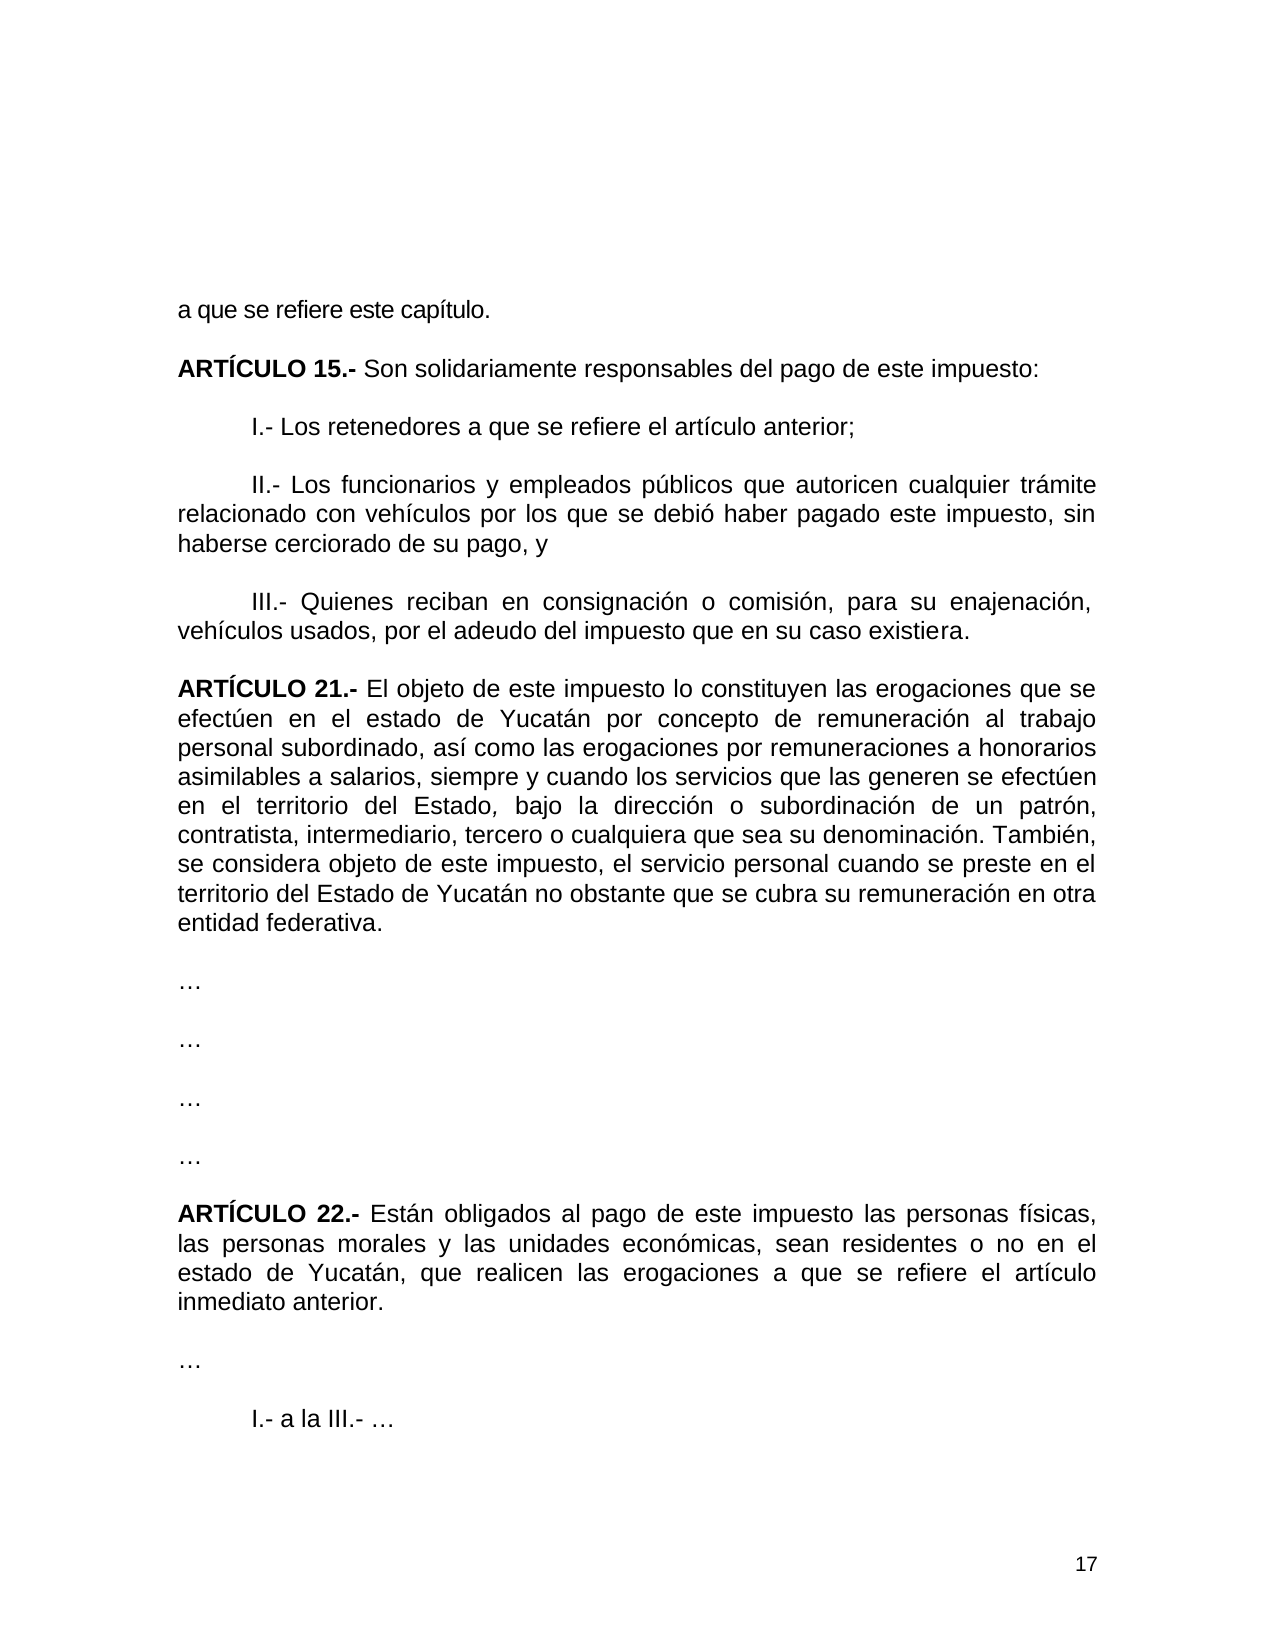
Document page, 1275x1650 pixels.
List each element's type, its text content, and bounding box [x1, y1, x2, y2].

text … [177, 1083, 1098, 1112]
text … [177, 1141, 1098, 1170]
text … [177, 1024, 1098, 1054]
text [177, 295, 1093, 324]
text … [177, 1345, 1098, 1374]
text ARTÍCULO 15.- Son solidariamente responsables del pago de este impuesto: [177, 354, 1098, 383]
text ARTÍCULO 21.- El objeto de este impuesto lo constituyen las erogaciones que se efectúen en el estado de Yucatán por concepto de remuneración al trabajo personal subordinado, así como las erogaciones por remuneraciones a honorarios asimilables a salarios, siempre y cuando los servicios que las generen se efectúen en el territorio del Estado, bajo la dirección o subordinación de un patrón, contratista, intermediario, tercero o cualquiera que sea su denominación. También, se considera objeto de este impuesto, el servicio personal cuando se preste en el territorio del Estado de Yucatán no obstante que se cubra su remuneración en otra entidad federativa. [177, 674, 1098, 937]
text III.- Quienes reciban en consignación o comisión, para su enajenación, vehículos usados, por el adeudo del impuesto que en su caso existiera. [177, 587, 1093, 645]
text … [177, 966, 1098, 995]
text ARTÍCULO 22.- Están obligados al pago de este impuesto las personas físicas, las personas morales y las unidades económicas, sean residentes o no en el estado de Yucatán, que realicen las erogaciones a que se refiere el artículo inmediato anterior. [177, 1199, 1098, 1316]
text I.- Los retenedores a que se refiere el artículo anterior; [177, 412, 1098, 441]
text I.- a la III.- … [177, 1404, 1098, 1433]
text II.- Los funcionarios y empleados públicos que autoricen cualquier trámite relacionado con vehículos por los que se debió haber pagado este impuesto, sin haberse cerciorado de su pago, y [177, 470, 1098, 558]
